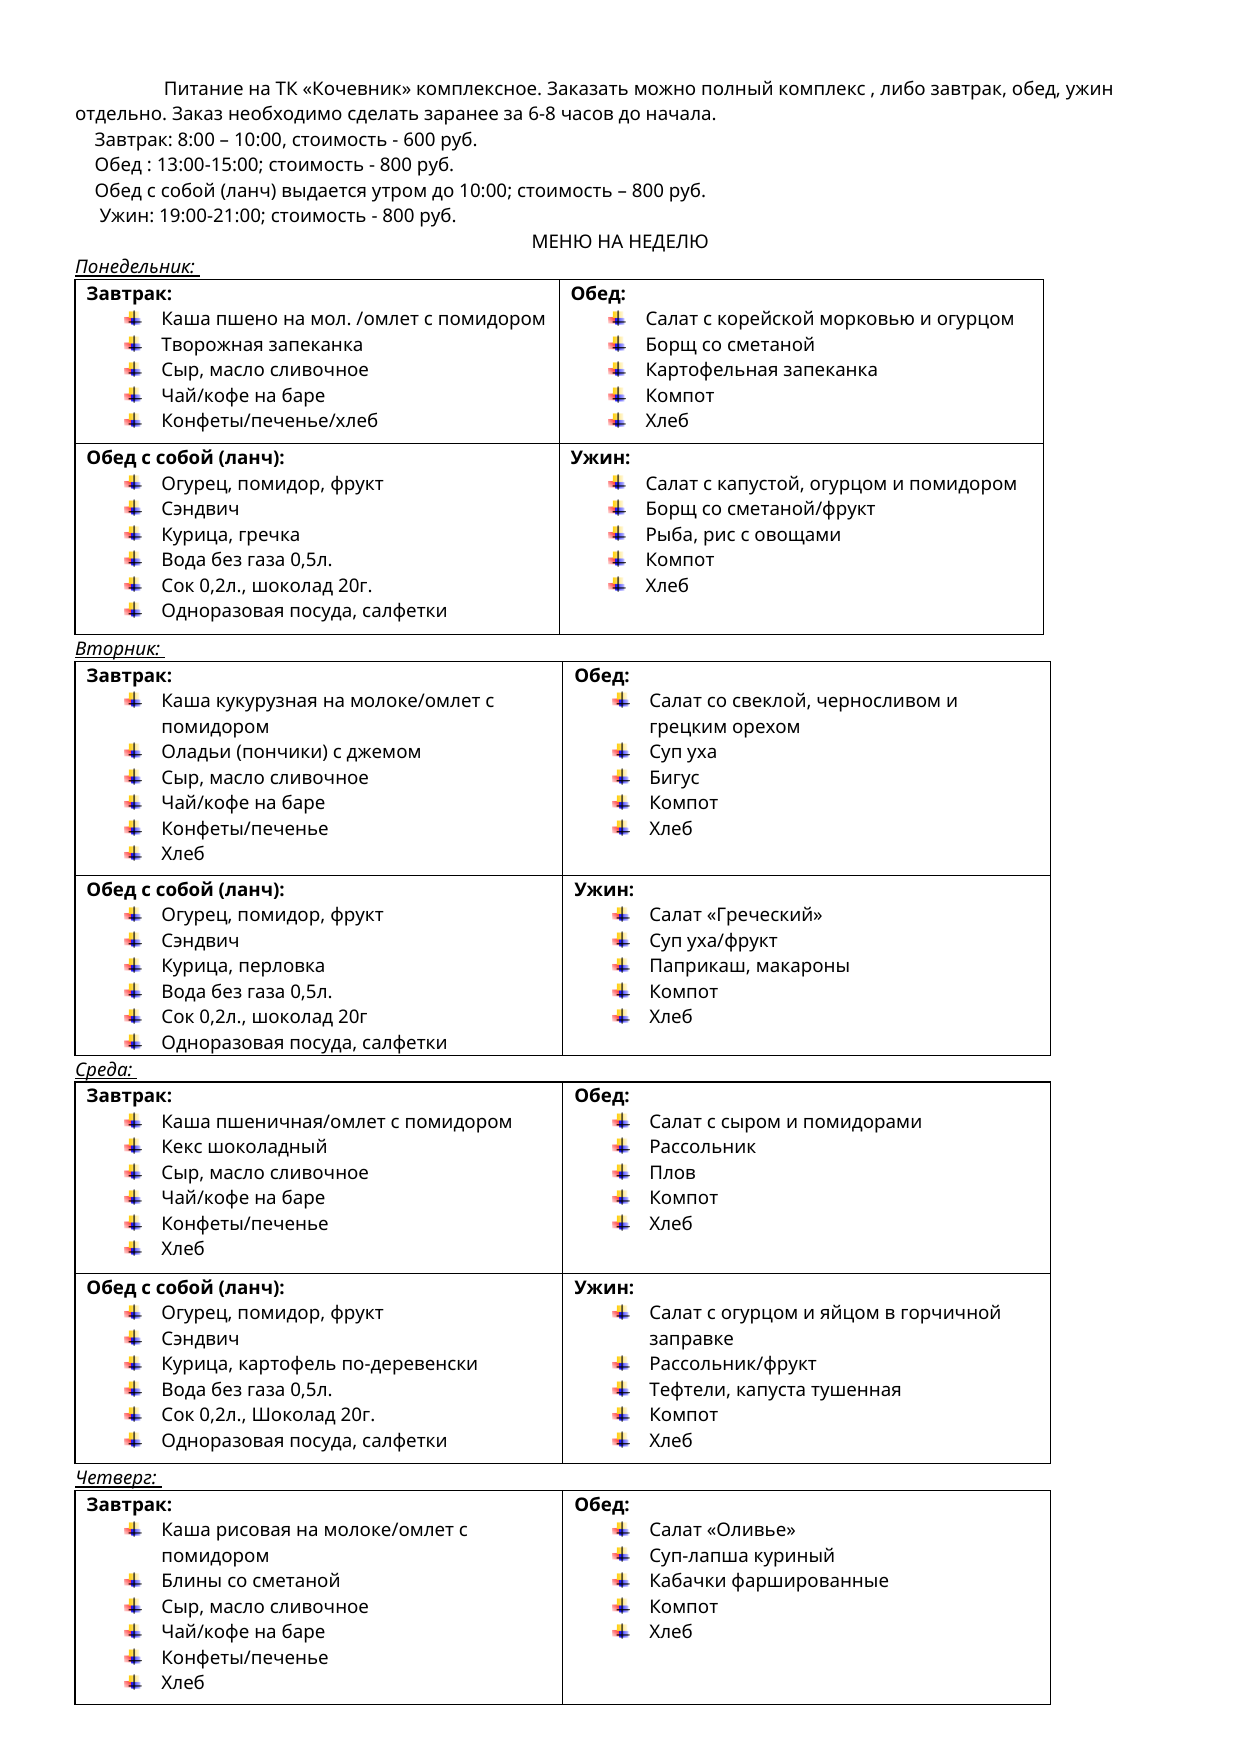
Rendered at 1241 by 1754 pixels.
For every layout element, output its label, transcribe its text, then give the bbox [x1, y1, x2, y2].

picture [612, 1136, 630, 1154]
picture [124, 411, 142, 428]
table_header Завтрак: Каша пшеничная/омлет с помидором Кекс шоколадный Сыр, масло сливочное Чай/кофе на баре Конфеты/печенье Хлеб [76, 1083, 562, 1273]
picture [608, 309, 626, 326]
picture [612, 1213, 630, 1231]
picture [124, 793, 142, 810]
picture [124, 818, 142, 836]
picture [612, 1379, 630, 1397]
picture [612, 741, 630, 759]
picture [124, 1354, 142, 1371]
table_cell Ужин: Салат с капустой, огурцом и помидором Борщ со сметаной/фрукт Рыба, рис с овощами Компот Хлеб [560, 444, 1043, 634]
picture [124, 1328, 142, 1346]
picture [124, 1673, 142, 1690]
table_cell Обед с собой (ланч): Огурец, помидор, фрукт Сэндвич Курица, картофель по-деревенски Вода без газа 0,5л. Сок 0,2л., Шоколад 20г. Одноразовая посуда, салфетки [76, 1274, 562, 1463]
picture [612, 1162, 630, 1180]
picture [612, 1007, 630, 1024]
picture [124, 1596, 142, 1614]
picture [612, 1354, 630, 1371]
text Ужин: 19:00-21:00; стоимость - 800 руб. [75, 203, 1165, 228]
picture [612, 1520, 630, 1537]
table_header Обед: Салат с сыром и помидорами Рассольник Плов Компот Хлеб [563, 1083, 1050, 1273]
text Четверг: [75, 1464, 1165, 1490]
picture [612, 1430, 630, 1448]
picture [612, 818, 630, 836]
text Завтрак: 8:00 – 10:00, стоимость - 600 руб. [75, 126, 1165, 152]
picture [124, 1007, 142, 1024]
picture [612, 1111, 630, 1129]
table_cell Обед с собой (ланч): Огурец, помидор, фрукт Сэндвич Курица, перловка Вода без газа 0,5л. Сок 0,2л., шоколад 20г Одноразовая посуда, салфетки [76, 876, 562, 1055]
picture [612, 1405, 630, 1422]
picture [612, 930, 630, 948]
picture [124, 1188, 142, 1205]
picture [612, 981, 630, 999]
picture [124, 930, 142, 948]
table_header Завтрак: Каша пшено на мол. /омлет с помидором Творожная запеканка Сыр, масло сливочное Чай/кофе на баре Конфеты/печенье/хлеб [76, 280, 559, 443]
picture [124, 1032, 142, 1050]
picture [124, 1405, 142, 1422]
picture [124, 1162, 142, 1180]
picture [612, 1571, 630, 1588]
table_header Обед: Салат со свеклой, черносливом и грецким орехом Суп уха Бигус Компот Хлеб [563, 662, 1050, 875]
table_header Обед: Салат с корейской морковью и огурцом Борщ со сметаной Картофельная запеканка Компот Хлеб [560, 280, 1043, 443]
picture [124, 549, 142, 567]
picture [124, 1520, 142, 1537]
picture [124, 844, 142, 861]
picture [124, 385, 142, 403]
picture [124, 1213, 142, 1231]
table_header Обед: Салат «Оливье» Суп-лапша куриный Кабачки фаршированные Компот Хлеб [563, 1491, 1050, 1704]
picture [124, 1136, 142, 1154]
picture [608, 411, 626, 428]
picture [124, 1379, 142, 1397]
picture [612, 690, 630, 708]
picture [124, 1303, 142, 1320]
picture [608, 549, 626, 567]
picture [124, 334, 142, 352]
picture [612, 767, 630, 785]
picture [608, 473, 626, 490]
picture [124, 1622, 142, 1639]
text МЕНЮ НА НЕДЕЛЮ [75, 228, 1165, 254]
picture [612, 956, 630, 973]
picture [612, 1622, 630, 1639]
picture [124, 1571, 142, 1588]
picture [612, 905, 630, 922]
picture [124, 1239, 142, 1256]
text Среда: [75, 1056, 1165, 1081]
table_header Завтрак: Каша кукурузная на молоке/омлет с помидором Оладьи (пончики) с джемом Сыр, масло сливочное Чай/кофе на баре Конфеты/печенье Хлеб [76, 662, 562, 875]
text Обед с собой (ланч) выдается утром до 10:00; стоимость – 800 руб. [75, 177, 1165, 203]
table_cell Ужин: Салат «Греческий» Суп уха/фрукт Паприкаш, макароны Компот Хлеб [563, 876, 1050, 1055]
picture [124, 1647, 142, 1665]
table_cell Ужин: Салат с огурцом и яйцом в горчичной заправке Рассольник/фрукт Тефтели, капуста тушенная Компот Хлеб [563, 1274, 1050, 1463]
picture [124, 575, 142, 592]
picture [124, 905, 142, 922]
text Обед : 13:00-15:00; стоимость - 800 руб. [75, 152, 1165, 177]
picture [608, 524, 626, 541]
picture [612, 1188, 630, 1205]
picture [124, 360, 142, 377]
picture [608, 575, 626, 592]
picture [608, 360, 626, 377]
picture [608, 498, 626, 516]
picture [124, 981, 142, 999]
picture [608, 334, 626, 352]
picture [124, 1430, 142, 1448]
picture [124, 767, 142, 785]
picture [124, 600, 142, 618]
picture [124, 956, 142, 973]
picture [124, 473, 142, 490]
picture [612, 1303, 630, 1320]
table_header Завтрак: Каша рисовая на молоке/омлет с помидором Блины со сметаной Сыр, масло сливочное Чай/кофе на баре Конфеты/печенье Хлеб [76, 1491, 562, 1704]
picture [124, 309, 142, 326]
picture [612, 793, 630, 810]
picture [612, 1545, 630, 1562]
table_cell Обед с собой (ланч): Огурец, помидор, фрукт Сэндвич Курица, гречка Вода без газа 0,5л. Сок 0,2л., шоколад 20г. Одноразовая посуда, салфетки [76, 444, 559, 634]
picture [124, 741, 142, 759]
picture [608, 385, 626, 403]
picture [124, 524, 142, 541]
picture [124, 690, 142, 708]
text Понедельник: [75, 254, 1165, 279]
picture [612, 1596, 630, 1614]
text Вторник: [75, 635, 1165, 661]
text Питание на ТК «Кочевник» комплексное. Заказать можно полный комплекс , либо завтрак, обед, ужин отдельно. Заказ необходимо сделать заранее за 6-8 часов до начала. [75, 75, 1165, 126]
picture [124, 1111, 142, 1129]
picture [124, 498, 142, 516]
